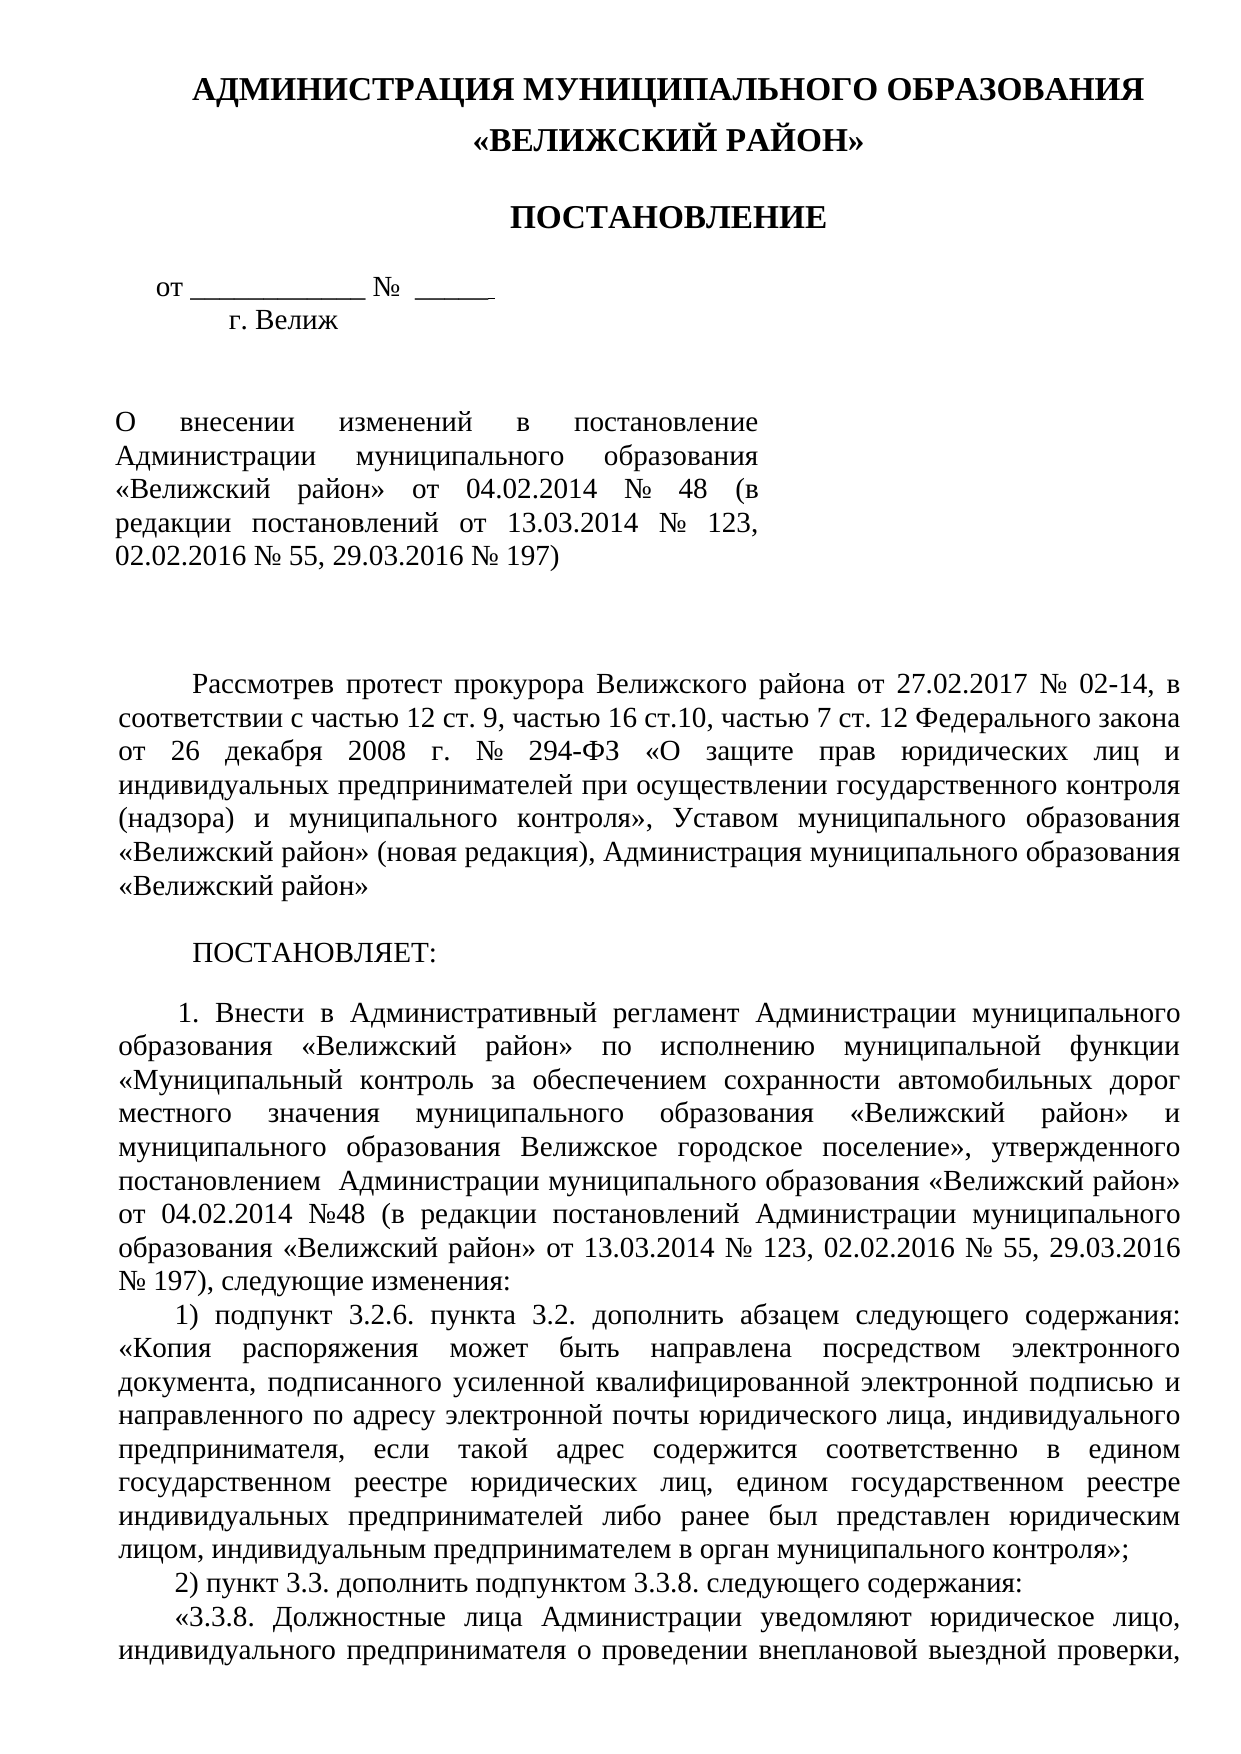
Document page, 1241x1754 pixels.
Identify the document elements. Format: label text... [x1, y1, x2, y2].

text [118, 1599, 1181, 1666]
text ПОСТАНОВЛЕНИЕ [81, 197, 1181, 235]
text г. Велиж [81, 302, 1181, 336]
text 1. Внести в Административный регламент Администрации муниципального образования «Велижский район» по исполнению муниципальной функции «Муниципальный контроль за обеспечением сохранности автомобильных дорог местного значения муниципального образования «Велижский район» и муниципального образования Велижское городское поселение», утвержденного постановлением Администрации муниципального образования «Велижский район» от 04.02.2014 №48 (в редакции постановлений Администрации муниципального образования «Велижский район» от 13.03.2014 № 123, 02.02.2016 № 55, 29.03.2016 № 197), следующие изменения: [118, 995, 1181, 1297]
text 1) подпункт 3.2.6. пункта 3.2. дополнить абзацем следующего содержания: «Копия распоряжения может быть направлена посредством электронного документа, подписанного усиленной квалифицированной электронной подписью и направленного по адресу электронной почты юридического лица, индивидуального предпринимателя, если такой адрес содержится соответственно в едином государственном реестре юридических лиц, едином государственном реестре индивидуальных предпринимателей либо ранее был представлен юридическим лицом, индивидуальным предпринимателем в орган муниципального контроля»; [118, 1297, 1181, 1565]
text АДМИНИСТРАЦИЯ МУНИЦИПАЛЬНОГО ОБРАЗОВАНИЯ [81, 69, 1181, 108]
text от ____________ № _____ [81, 269, 1181, 302]
text 2) пункт 3.3. дополнить подпунктом 3.3.8. следующего содержания: [118, 1565, 1181, 1599]
text «ВЕЛИЖСКИЙ РАЙОН» [81, 120, 1181, 158]
text Рассмотрев протест прокурора Велижского района от 27.02.2017 № 02-14, в соответствии с частью 12 ст. 9, частью 16 ст.10, частью 7 ст. 12 Федерального закона от 26 декабря 2008 г. № 294-ФЗ «О защите прав юридических лиц и индивидуальных предпринимателей при осуществлении государственного контроля (надзора) и муниципального контроля», Уставом муниципального образования «Велижский район» (новая редакция), Администрация муниципального образования «Велижский район» [118, 666, 1181, 901]
text ПОСТАНОВЛЯЕТ: [118, 935, 1181, 968]
